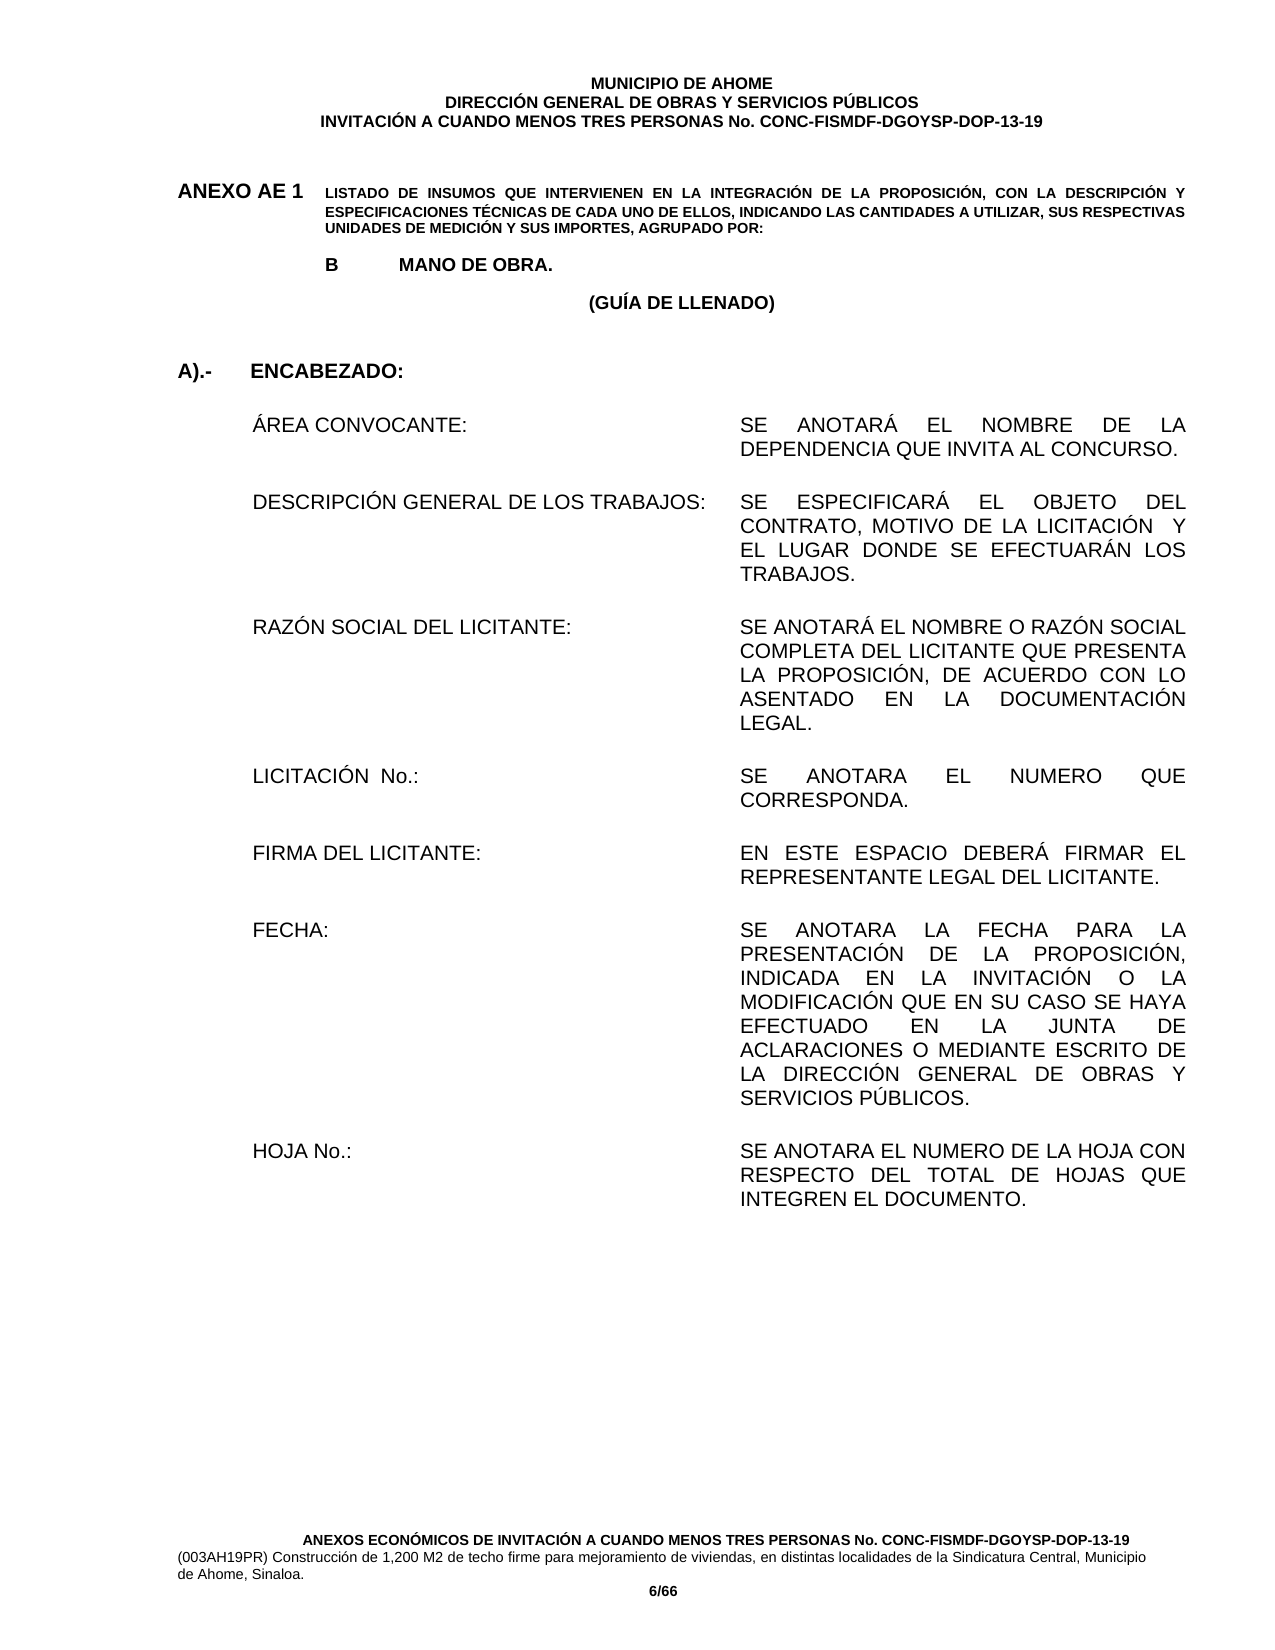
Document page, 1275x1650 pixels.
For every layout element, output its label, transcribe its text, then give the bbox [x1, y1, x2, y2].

text HOJA No.: SE ANOTARA EL NUMERO DE DEL TOTAL DE HOJAS QUE INTEGREN EL DOCUMENTO. [252, 1138, 1186, 1210]
text FECHA: SE ANOTARA LA FECHA PARA LA PRESENTACIÓN DE LA PROPOSICIÓN, INDICADA EN LA INVITACIÓN O LA MODIFICACIÓN QUE EN SU CASO SE HAYA EFECTUADO EN LA JUNTA DE ACLARACIONES O MEDIANTE ESCRITO DE LA DIRECCIÓN GENERAL DE OBRAS Y SERVICIOS PÚBLICOS. [252, 918, 1186, 1109]
text ÁREA CONVOCANTE: SE ANOTARÁ EL NOMBRE DE LA DEPENDENCIA QUE INVITA AL CONCURSO. [252, 412, 1186, 460]
text LICITACIÓN No.: SE ANOTARA EL NUMERO QUE CORRESPONDA. [252, 763, 1186, 811]
text FIRMA DEL LICITANTE: EN ESTE ESPACIO DEBERÁ FIRMAR EL REPRESENTANTE LEGAL DEL LICITANTE. [252, 841, 1186, 888]
text A).- ENCABEZADO: [177, 359, 1181, 383]
text RAZÓN SOCIAL DEL LICITANTE: SE ANOTARÁ EL NOMBRE O RAZÓN SOCIAL COMPLETA DEL LICITANTE QUE PRESENTA , DE ACUERDO CON LO ASENTADO EN [252, 614, 1186, 734]
text DESCRIPCIÓN GENERAL DE LOS TRABAJOS: SE ESPECIFICARÁ EL OBJETO DEL CONTRATO, MOTIVO DE LA LICITACIÓN Y EL LUGAR DONDE SE EFECTUARÁN LOS TRABAJOS. [252, 489, 1186, 585]
